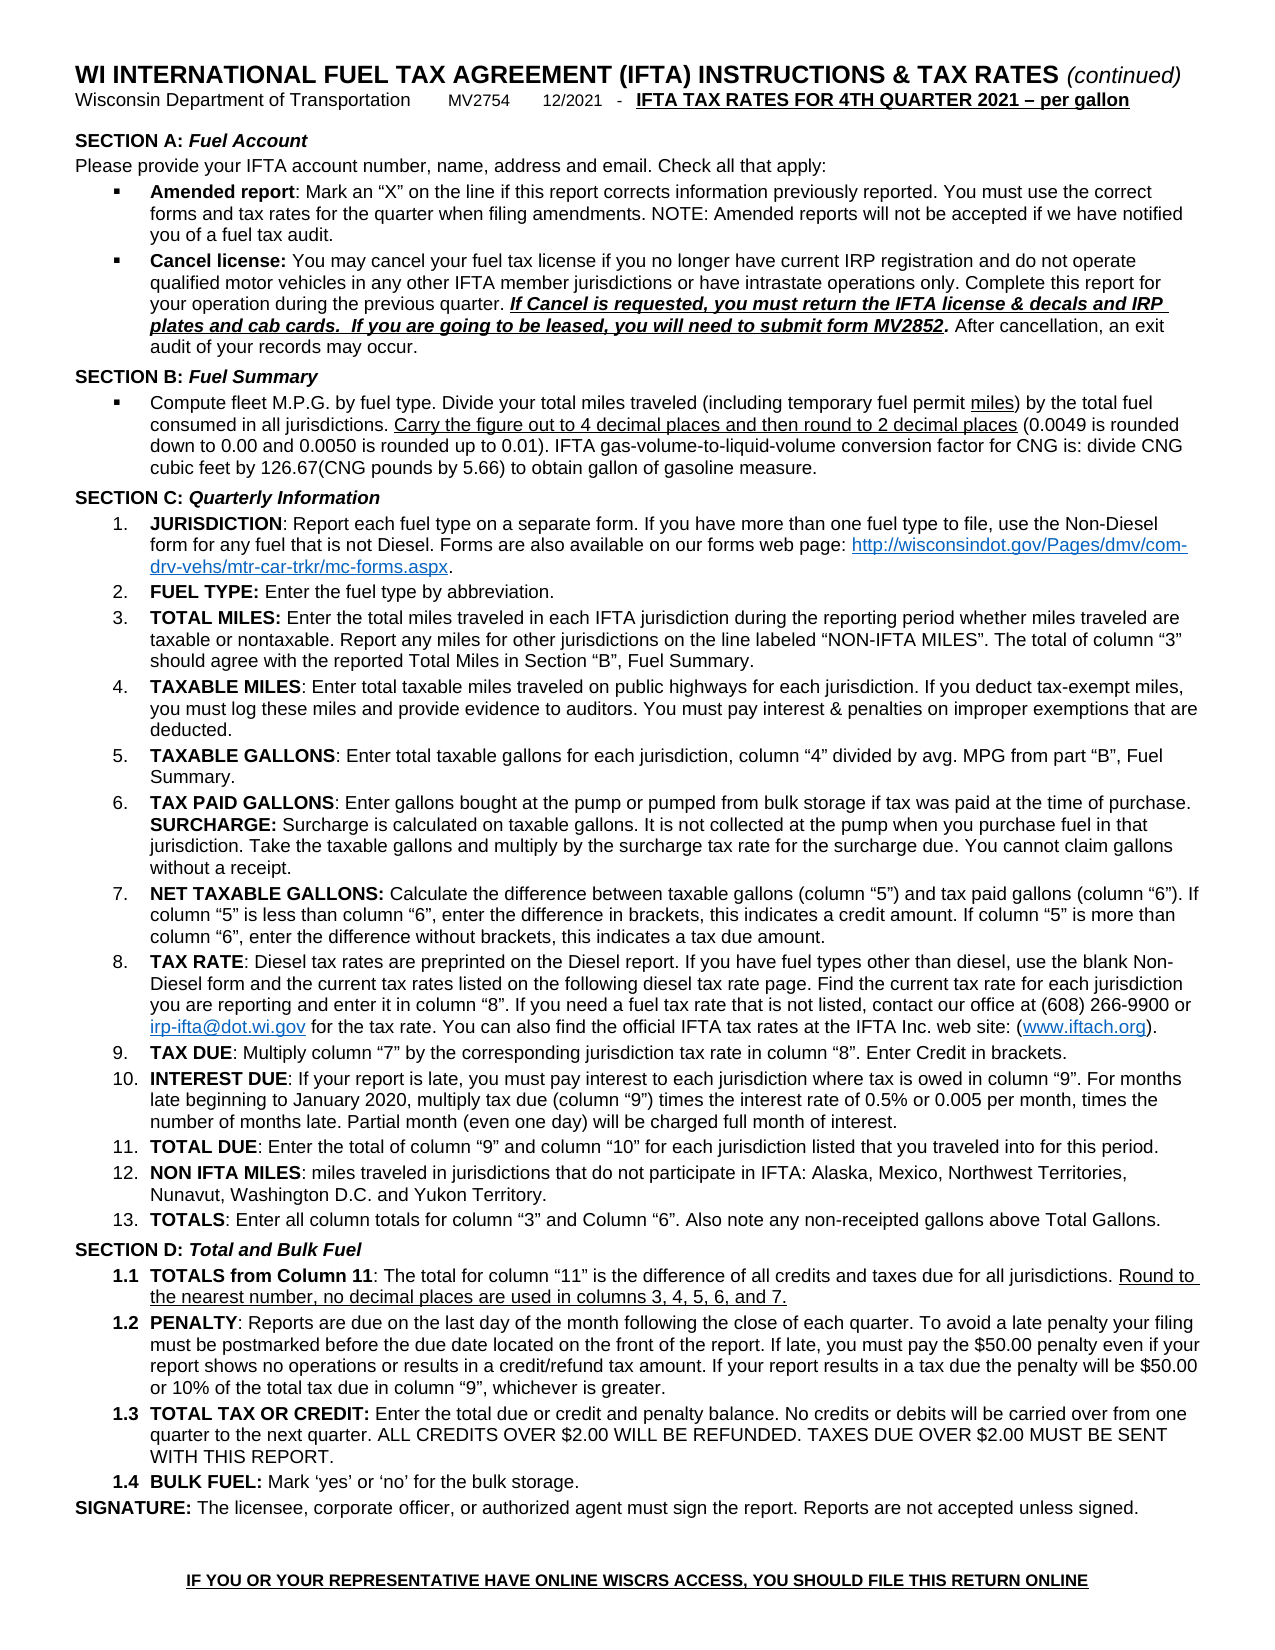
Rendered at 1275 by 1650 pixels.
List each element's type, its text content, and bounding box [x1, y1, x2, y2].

text Please provide your IFTA account number, name, address and email. Check all that apply: [75, 155, 1200, 177]
list Compute fleet M.P.G. by fuel type. Divide your total miles traveled (including temporary fuel permit miles) by the total fuel consumed in all jurisdictions. Carry the figure out to 4 decimal places and then round to 2 decimal places (0.0049 is rounded down to 0.00 and 0.0050 is rounded up to 0.01). IFTA gas-volume-to-liquid-volume conversion factor for CNG is: divide CNG cubic feet by 126.67(CNG pounds by 5.66) to obtain gallon of gasoline measure. [112, 392, 1200, 478]
list NET TAXABLE GALLONS: Calculate the difference between taxable gallons (column “5”) and tax paid gallons (column “6”). If column “5” is less than column “6”, enter the difference in brackets, this indicates a credit amount. If column “5” is more than column “6”, enter the difference without brackets, this indicates a tax due amount. [112, 882, 1200, 947]
text SECTION A: Fuel Account [75, 129, 1200, 151]
text SECTION D: Total and Bulk Fuel [75, 1239, 1200, 1261]
list TAXABLE GALLONS: Enter total taxable gallons for each jurisdiction, column “4” divided by avg. MPG from part “B”, Fuel Summary. [112, 744, 1200, 788]
list BULK FUEL: Mark ‘yes’ or ‘no’ for the bulk storage. [112, 1471, 1200, 1493]
list TAXABLE MILES: Enter total taxable miles traveled on public highways for each jurisdiction. If you deduct tax-exempt miles, you must log these miles and provide evidence to auditors. You must pay interest & penalties on improper exemptions that are deducted. [112, 676, 1200, 740]
list TAX DUE: Multiply column “7” by the corresponding jurisdiction tax rate in column “8”. Enter Credit in brackets. [112, 1042, 1200, 1063]
list NON IFTA MILES: miles traveled in jurisdictions that do not participate in IFTA: Alaska, Mexico, Northwest Territories, Nunavut, Washington D.C. and Yukon Territory. [112, 1162, 1200, 1205]
list TOTAL TAX OR CREDIT: Enter the total due or credit and penalty balance. No credits or debits will be carried over from one quarter to the next quarter. ALL CREDITS OVER $2.00 WILL BE REFUNDED. TAXES DUE OVER $2.00 MUST BE SENT WITH THIS REPORT. [112, 1402, 1200, 1467]
list FUEL TYPE: Enter the fuel type by abbreviation. [112, 581, 1200, 603]
list Amended report: Mark an “X” on the line if this report corrects information previously reported. You must use the correct forms and tax rates for the quarter when filing amendments. NOTE: Amended reports will not be accepted if we have notified you of a fuel tax audit. [112, 181, 1200, 246]
text SIGNATURE: The licensee, corporate officer, or authorized agent must sign the report. Reports are not accepted unless signed. [75, 1497, 1200, 1543]
list TOTALS from Column 11: The total for column “11” is the difference of all credits and taxes due for all jurisdictions. Round to the nearest number, no decimal places are used in columns 3, 4, 5, 6, and 7. [112, 1265, 1200, 1308]
list SECTION B: Fuel Summary [75, 366, 1200, 388]
list PENALTY: Reports are due on the last day of the month following the close of each quarter. To avoid a late penalty your filing must be postmarked before the due date located on the front of the report. If late, you must pay the $50.00 penalty even if your report shows no operations or results in a credit/refund tax amount. If your report results in a tax due the penalty will be $50.00 or 10% of the total tax due in column “9”, whichever is greater. [112, 1312, 1200, 1398]
list TOTALS: Enter all column totals for column “3” and Column “6”. Also note any non-receipted gallons above Total Gallons. [112, 1209, 1200, 1231]
list JURISDICTION: Report each fuel type on a separate form. If you have more than one fuel type to file, use the Non-Diesel form for any fuel that is not Diesel. Forms are also available on our forms web page: http://wisconsindot.gov/Pages/dmv/com-drv-vehs/mtr-car-trkr/mc-forms.aspx. [112, 512, 1200, 577]
list TOTAL DUE: Enter the total of column “9” and column “10” for each jurisdiction listed that you traveled into for this period. [112, 1136, 1200, 1158]
list TAX PAID GALLONS: Enter gallons bought at the pump or pumped from bulk storage if tax was paid at the time of purchase. SURCHARGE: Surcharge is calculated on taxable gallons. It is not collected at the pump when you purchase fuel in that jurisdiction. Take the taxable gallons and multiply by the surcharge tax rate for the surcharge due. You cannot claim gallons without a receipt. [112, 792, 1200, 878]
text SECTION C: Quarterly Information [75, 487, 1200, 508]
list TAX RATE: Diesel tax rates are preprinted on the Diesel report. If you have fuel types other than diesel, use the blank Non-Diesel form and the current tax rates listed on the following diesel tax rate page. Find the current tax rate for each jurisdiction you are reporting and enter it in column “8”. If you need a fuel tax rate that is not listed, contact our office at (608) 266-9900 or irp-ifta@dot.wi.gov for the tax rate. You can also find the official IFTA tax rates at the IFTA Inc. web site: (www.iftach.org). [112, 951, 1200, 1037]
list INTEREST DUE: If your report is late, you must pay interest to each jurisdiction where tax is owed in column “9”. For months late beginning to January 2020, multiply tax due (column “9”) times the interest rate of 0.5% or 0.005 per month, times the number of months late. Partial month (even one day) will be charged full month of interest. [112, 1067, 1200, 1132]
list TOTAL MILES: Enter the total miles traveled in each IFTA jurisdiction during the reporting period whether miles traveled are taxable or nontaxable. Report any miles for other jurisdictions on the line labeled “NON-IFTA MILES”. The total of column “3” should agree with the reported Total Miles in Section “B”, Fuel Summary. [112, 607, 1200, 672]
list Cancel license: You may cancel your fuel tax license if you no longer have current IRP registration and do not operate qualified motor vehicles in any other IFTA member jurisdictions or have intrastate operations only. Complete this report for your operation during the previous quarter. If Cancel is requested, you must return the IFTA license & decals and IRP plates and cab cards. If you are going to be leased, you will need to submit form MV2852. After cancellation, an exit audit of your records may occur. [112, 250, 1200, 358]
